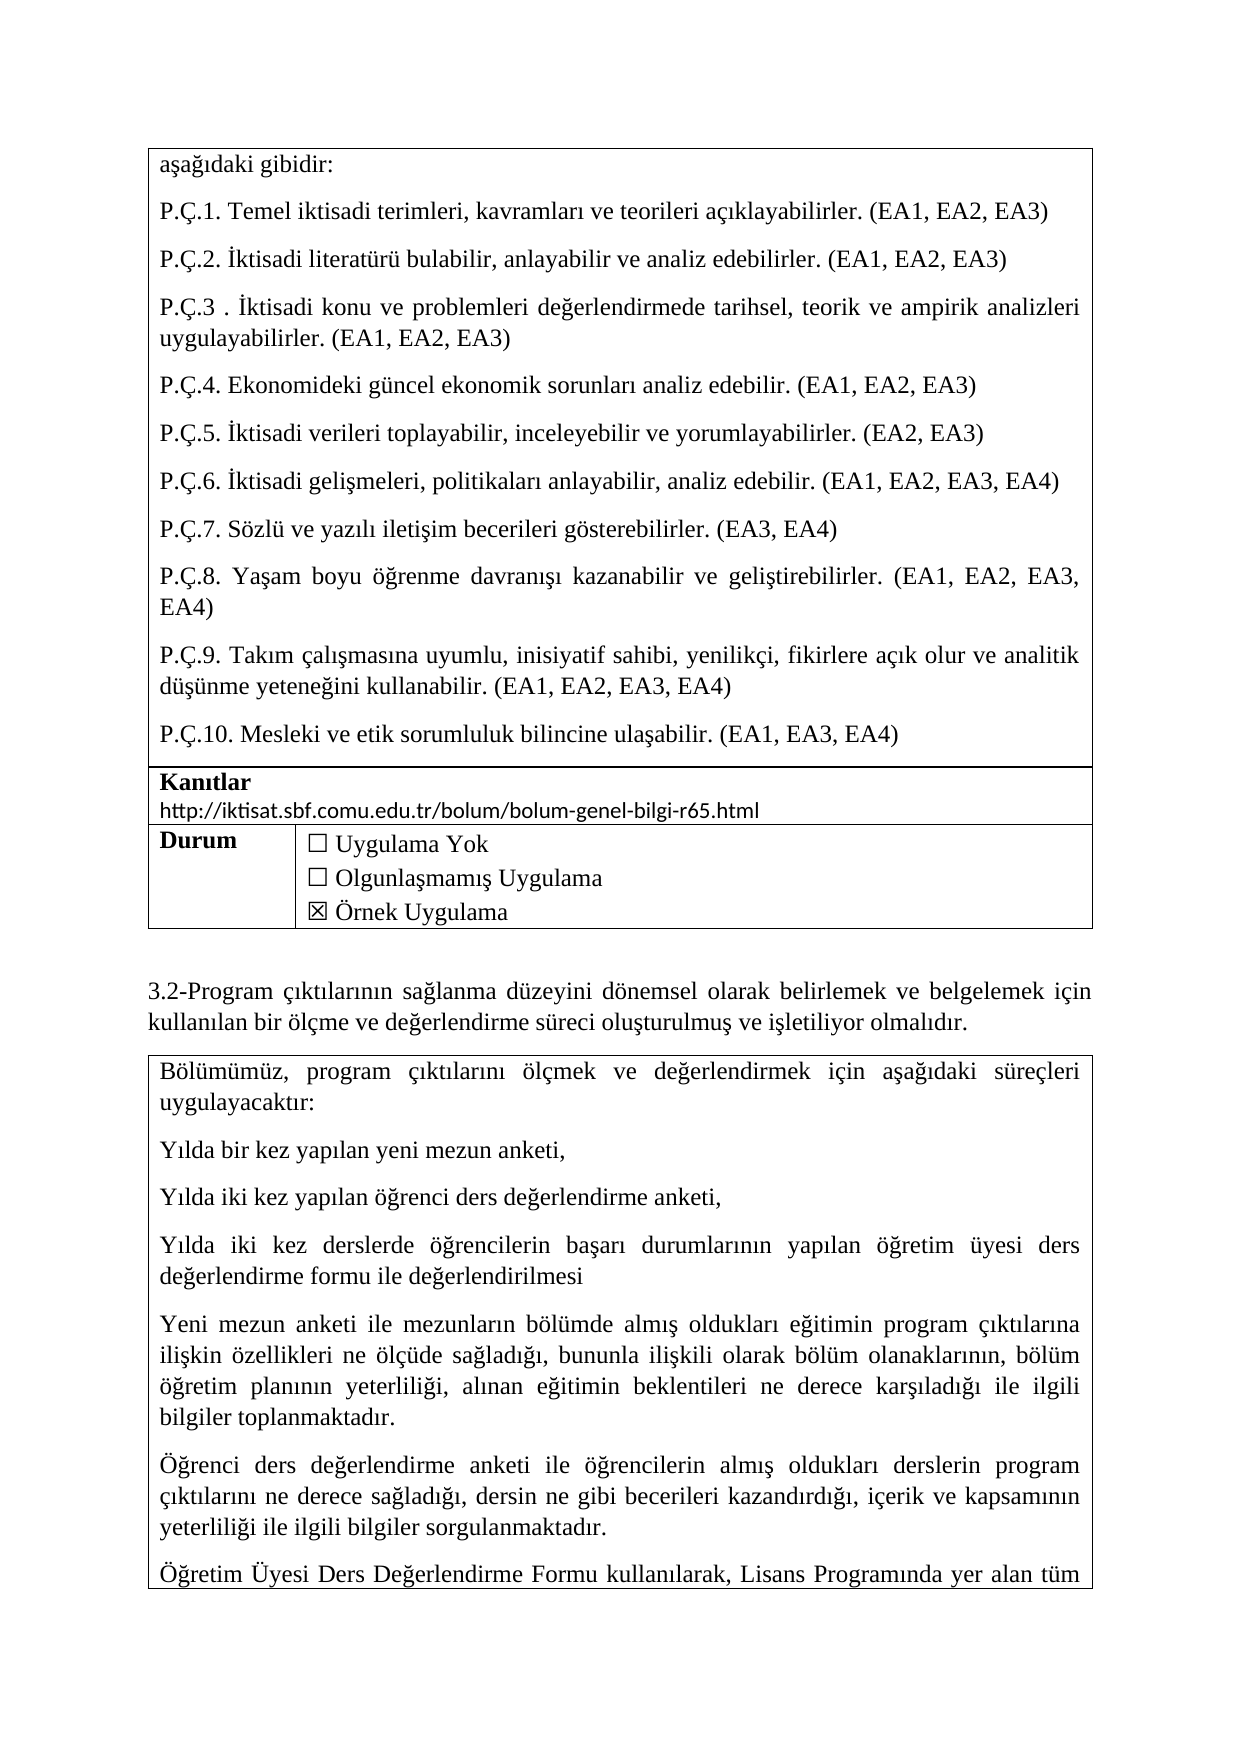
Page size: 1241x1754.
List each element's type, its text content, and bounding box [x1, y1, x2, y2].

table_cell Kanıtlar http://iktisat.sbf.comu.edu.tr/bolum/bolum-genel-bilgi-r65.html [149, 768, 1092, 824]
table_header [149, 1056, 1092, 1588]
table_cell Durum [149, 825, 295, 927]
table_cell Uygulama Yok Olgunlaşmamış Uygulama Örnek Uygulama [296, 825, 1092, 927]
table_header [149, 149, 1092, 766]
text 3.2-Program çıktılarının sağlanma düzeyini dönemsel olarak belirlemek ve belgelemek için kullanılan bir ölçme ve değerlendirme süreci oluşturulmuş ve işletiliyor olmalıdır. [148, 976, 1093, 1036]
